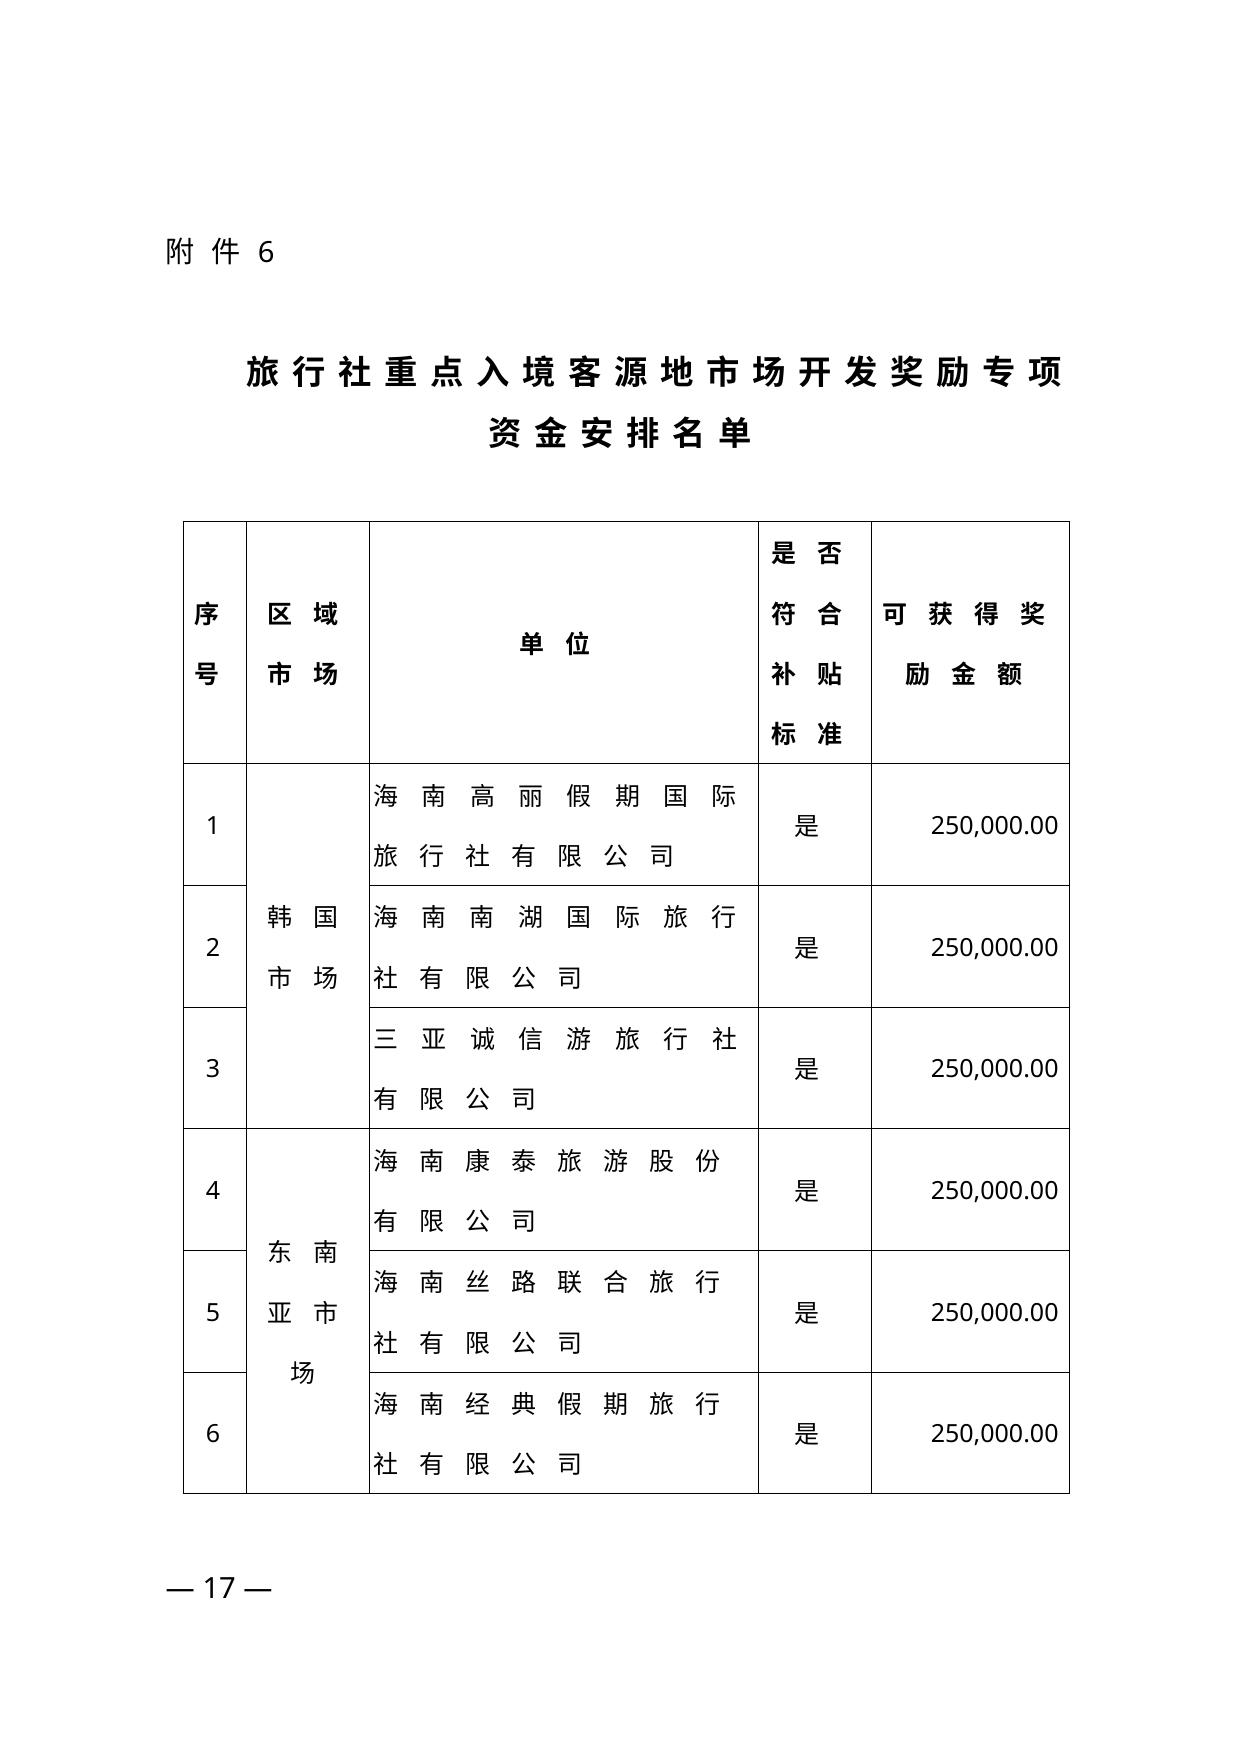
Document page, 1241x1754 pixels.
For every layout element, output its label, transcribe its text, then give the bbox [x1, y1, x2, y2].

table_header 是否符合补贴标准 [759, 522, 871, 763]
table_cell 是 [759, 1008, 871, 1128]
table_cell 是 [759, 1251, 871, 1372]
text 附件6 [166, 219, 1086, 280]
table_cell 2 [184, 886, 246, 1007]
table_cell 5 [184, 1251, 246, 1372]
table_cell 韩国市场 [247, 764, 369, 1128]
table_cell 东南亚市场 [247, 1129, 369, 1493]
table_header 可获得奖励金额 [872, 522, 1069, 763]
table_header 区域市场 [247, 522, 369, 763]
table_cell 海南南湖国际旅行社有限公司 [370, 886, 758, 1007]
table_cell 海南丝路联合旅行社有限公司 [370, 1251, 758, 1372]
table_cell 是 [759, 886, 871, 1007]
table_cell 海南高丽假期国际旅行社有限公司 [370, 764, 758, 885]
table_cell 250,000.00 [872, 1008, 1069, 1128]
table_cell 250,000.00 [872, 1373, 1069, 1493]
table_cell 3 [184, 1008, 246, 1128]
table_cell 是 [759, 764, 871, 885]
text 旅行社重点入境客源地市场开发奖励专项资金安排名单 [166, 340, 1086, 461]
table_cell 1 [184, 764, 246, 885]
table_cell 250,000.00 [872, 1251, 1069, 1372]
table_cell 4 [184, 1129, 246, 1250]
table_cell 250,000.00 [872, 1129, 1069, 1250]
table_cell 6 [184, 1373, 246, 1493]
table_cell 是 [759, 1373, 871, 1493]
table_cell 海南康泰旅游股份有限公司 [370, 1129, 758, 1250]
table_cell 三亚诚信游旅行社有限公司 [370, 1008, 758, 1128]
table_cell 是 [759, 1129, 871, 1250]
table_cell 250,000.00 [872, 764, 1069, 885]
table_cell 250,000.00 [872, 886, 1069, 1007]
table_header 单位 [370, 522, 758, 763]
table_header 序号 [184, 522, 246, 763]
table_cell 海南经典假期旅行社有限公司 [370, 1373, 758, 1493]
